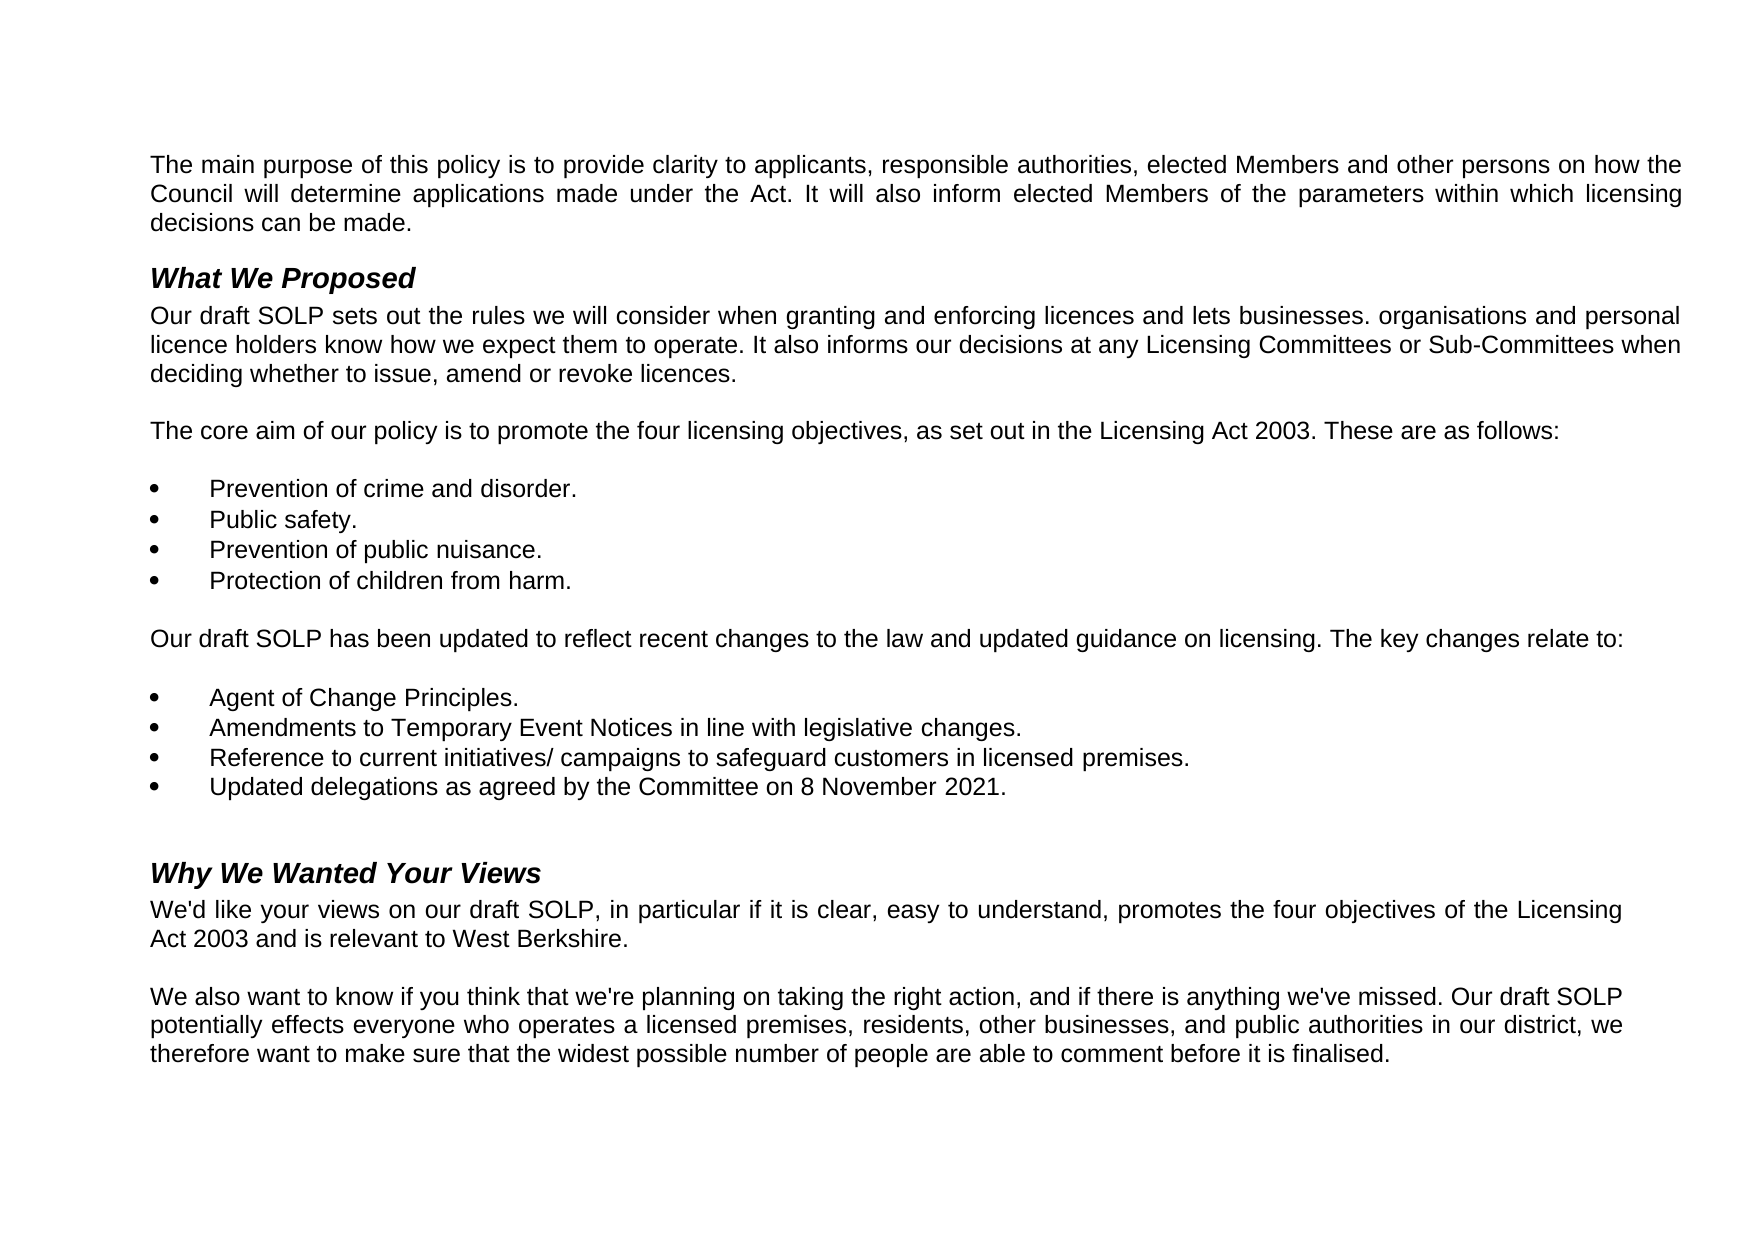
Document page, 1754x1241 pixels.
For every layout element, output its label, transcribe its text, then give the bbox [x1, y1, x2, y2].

list Prevention of public nuisance. [150, 534, 1680, 565]
subtitle What We Proposed [150, 261, 1627, 295]
text We'd like your views on our draft SOLP, in particular if it is clear, easy to understand, promotes the four objectives of the Licensing Act 2003 and is relevant to West Berkshire. [150, 896, 1627, 953]
text Our draft SOLP sets out the rules we will consider when granting and enforcing licences and lets businesses. organisations and personal licence holders know how we expect them to operate. It also informs our decisions at any Licensing Committees or Sub-Committees when deciding whether to issue, amend or revoke licences. [150, 301, 1685, 387]
list Reference to current initiatives/ campaigns to safeguard customers in licensed premises. [150, 743, 1494, 771]
list Prevention of crime and disorder. [150, 473, 1680, 504]
subtitle Why We Wanted Your Views [150, 856, 1627, 889]
list Public safety. [150, 504, 1680, 534]
text The main purpose of this policy is to provide clarity to applicants, responsible authorities, elected Members and other persons on how the Council will determine applications made under the Act. It will also inform elected Members of the parameters within which licensing decisions can be made. [150, 150, 1685, 236]
text Our draft SOLP has been updated to reflect recent changes to the law and updated guidance on licensing. The key changes relate to: [150, 624, 1685, 653]
list Updated delegations as agreed by the Committee on 8 November 2021. [150, 771, 1680, 802]
list Agent of Change Principles. [150, 682, 1680, 712]
list Amendments to Temporary Event Notices in line with legislative changes. [150, 712, 1680, 743]
text The core aim of our policy is to promote the four licensing objectives, as set out in the Licensing Act 2003. These are as follows: [150, 416, 1685, 445]
list Protection of children from harm. [150, 565, 1680, 595]
text We also want to know if you think that we're planning on taking the right action, and if there is anything we've missed. Our draft SOLP potentially effects everyone who operates a licensed premises, residents, other businesses, and public authorities in our district, we therefore want to make sure that the widest possible number of people are able to comment before it is finalised. [150, 982, 1627, 1068]
